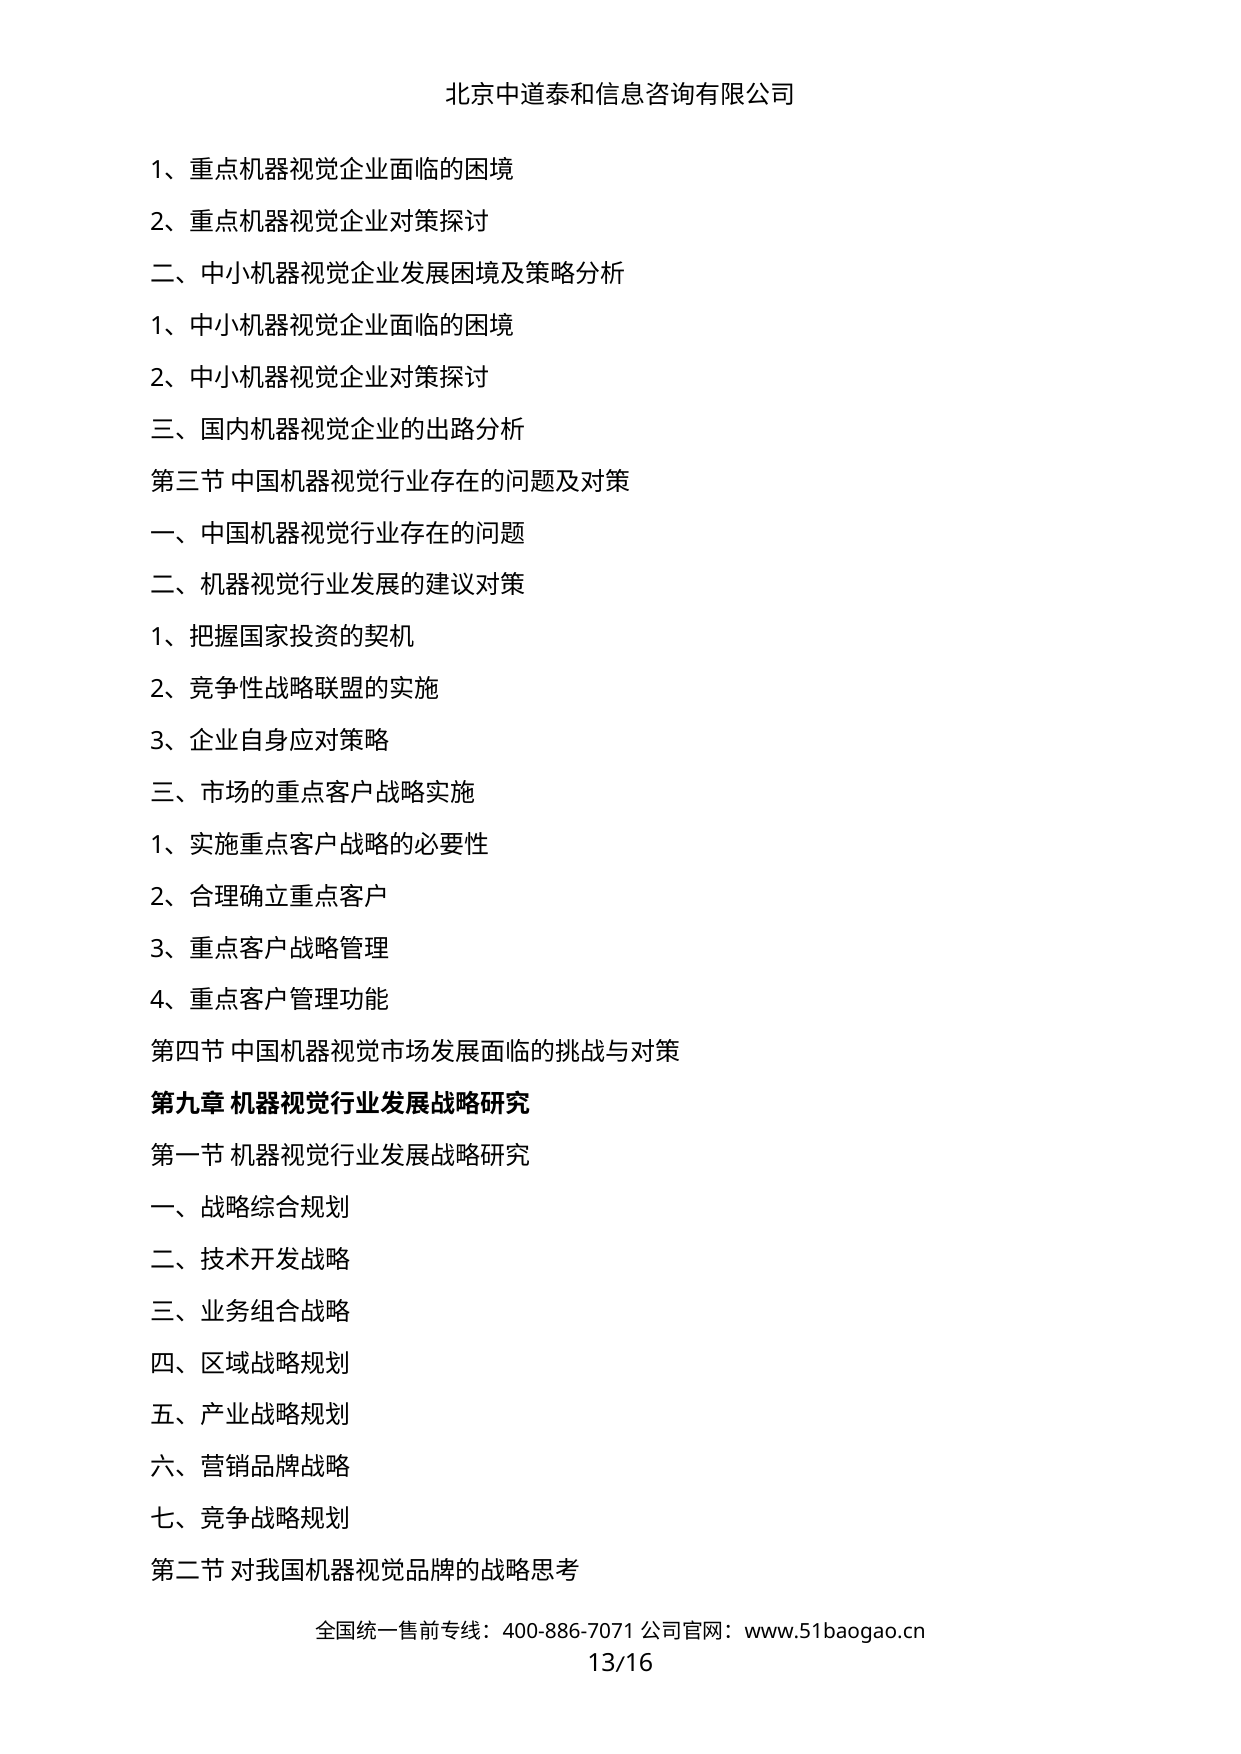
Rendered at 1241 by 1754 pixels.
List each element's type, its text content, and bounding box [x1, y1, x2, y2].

text 2、竞争性战略联盟的实施 [150, 669, 1090, 705]
text 2、合理确立重点客户 [150, 876, 1090, 912]
text 1、重点机器视觉企业面临的困境 [150, 150, 1090, 186]
text 4、重点客户管理功能 [150, 980, 1090, 1016]
text 三、国内机器视觉企业的出路分析 [150, 409, 1090, 446]
text 1、中小机器视觉企业面临的困境 [150, 306, 1090, 342]
text 三、市场的重点客户战略实施 [150, 772, 1090, 809]
text 3、重点客户战略管理 [150, 928, 1090, 964]
text 第三节 中国机器视觉行业存在的问题及对策 [150, 461, 1090, 497]
text 第二节 对我国机器视觉品牌的战略思考 [150, 1551, 1090, 1587]
text 1、实施重点客户战略的必要性 [150, 824, 1090, 861]
text 第一节 机器视觉行业发展战略研究 [150, 1136, 1090, 1172]
text 2、中小机器视觉企业对策探讨 [150, 357, 1090, 394]
text 二、中小机器视觉企业发展困境及策略分析 [150, 254, 1090, 290]
text 四、区域战略规划 [150, 1343, 1090, 1379]
text 二、技术开发战略 [150, 1239, 1090, 1276]
text 第九章 机器视觉行业发展战略研究 [150, 1084, 1090, 1120]
text 五、产业战略规划 [150, 1395, 1090, 1431]
text 一、战略综合规划 [150, 1187, 1090, 1224]
text 三、业务组合战略 [150, 1291, 1090, 1327]
text 六、营销品牌战略 [150, 1447, 1090, 1483]
text 第四节 中国机器视觉市场发展面临的挑战与对策 [150, 1032, 1090, 1068]
text 3、企业自身应对策略 [150, 721, 1090, 757]
text 1、把握国家投资的契机 [150, 617, 1090, 653]
text 七、竞争战略规划 [150, 1499, 1090, 1535]
text 2、重点机器视觉企业对策探讨 [150, 202, 1090, 238]
text 二、机器视觉行业发展的建议对策 [150, 565, 1090, 601]
text 一、中国机器视觉行业存在的问题 [150, 513, 1090, 549]
